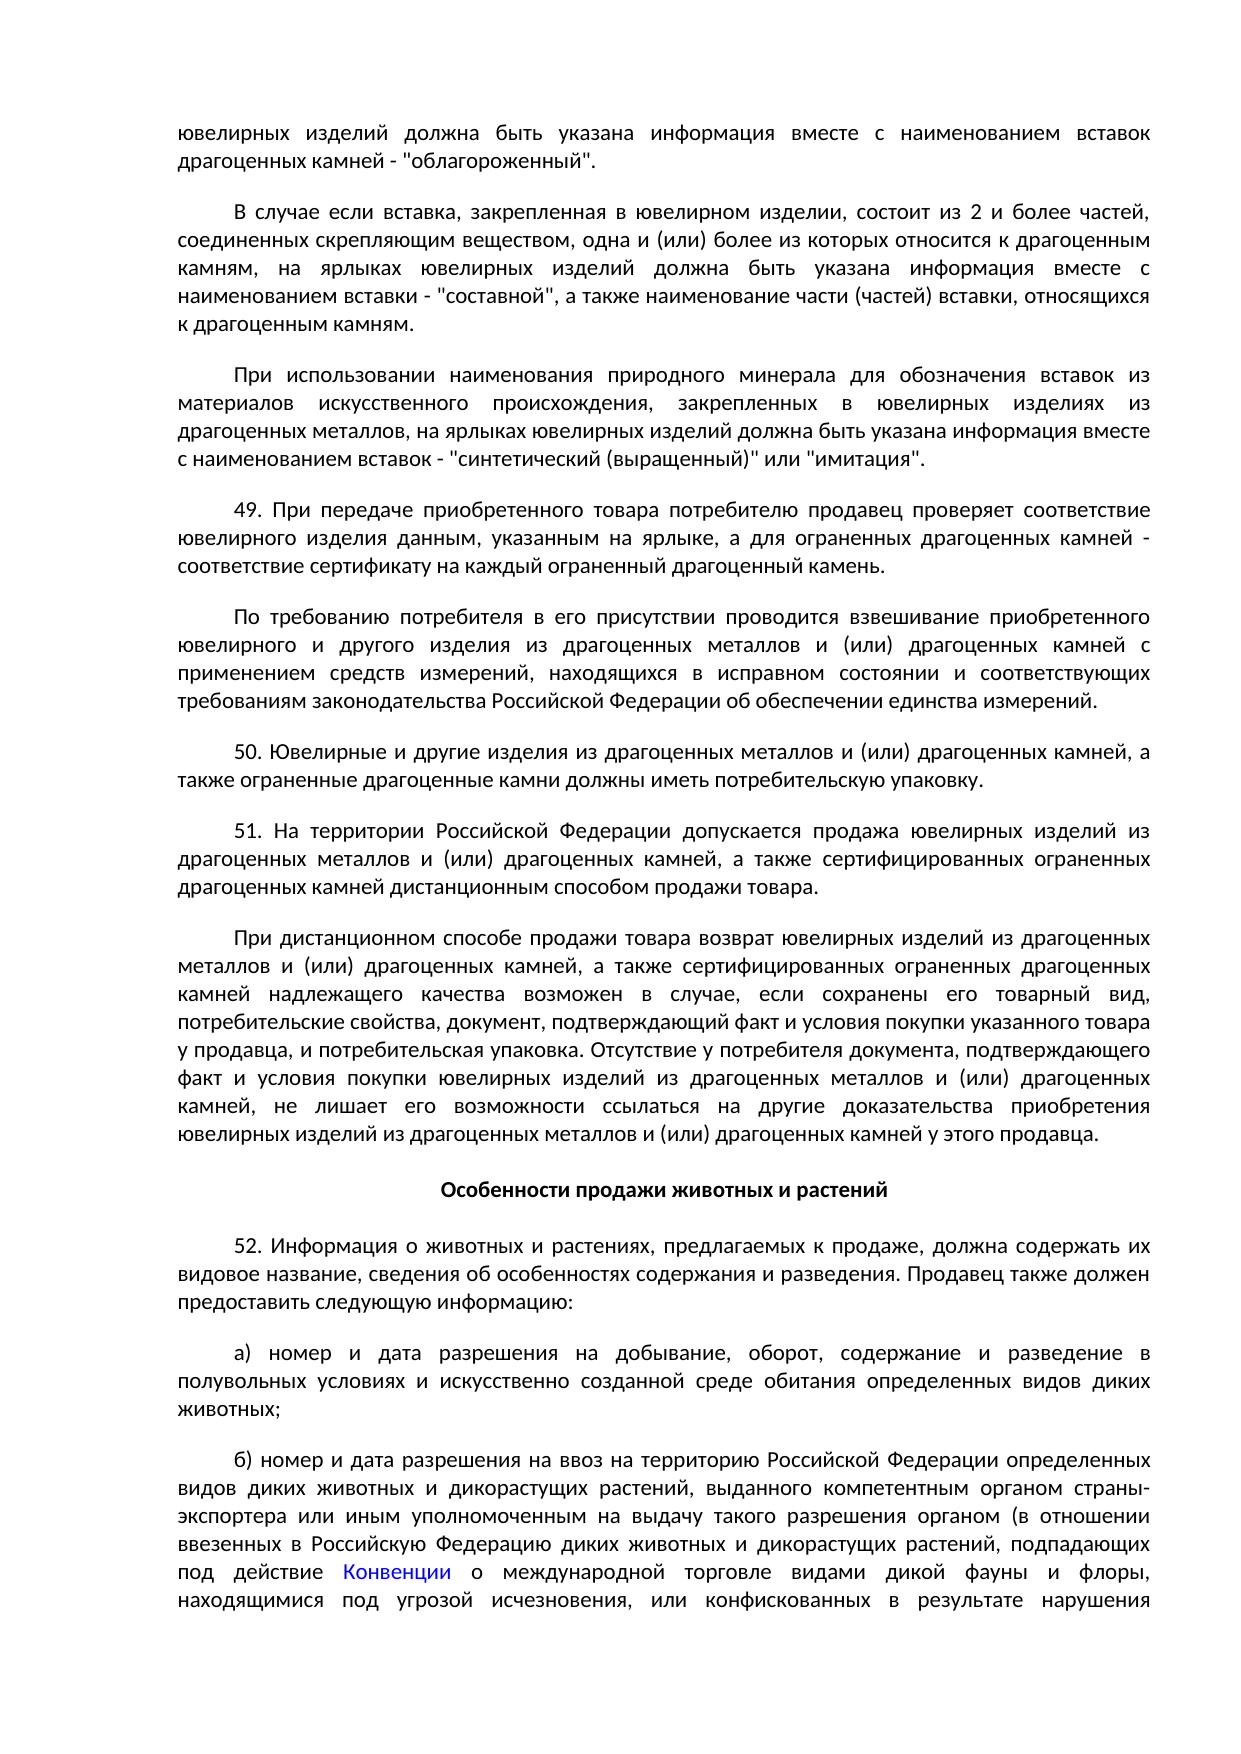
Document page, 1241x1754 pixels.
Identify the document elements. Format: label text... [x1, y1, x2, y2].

title Особенности продажи животных и растений [177, 1175, 1152, 1203]
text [177, 1445, 1152, 1613]
text При использовании наименования природного минерала для обозначения вставок из материалов искусственного происхождения, закрепленных в ювелирных изделиях из драгоценных металлов, на ярлыках ювелирных изделий должна быть указана информация вместе с наименованием вставок - "синтетический (выращенный)" или "имитация". [177, 360, 1152, 472]
text 52. Информация о животных и растениях, предлагаемых к продаже, должна содержать их видовое название, сведения об особенностях содержания и разведения. Продавец также должен предоставить следующую информацию: [177, 1231, 1152, 1315]
text 51. На территории Российской Федерации допускается продажа ювелирных изделий из драгоценных металлов и (или) драгоценных камней, а также сертифицированных ограненных драгоценных камней дистанционным способом продажи товара. [177, 816, 1152, 900]
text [177, 118, 1152, 174]
text а) номер и дата разрешения на добывание, оборот, содержание и разведение в полувольных условиях и искусственно созданной среде обитания определенных видов диких животных; [177, 1338, 1152, 1422]
text В случае если вставка, закрепленная в ювелирном изделии, состоит из 2 и более частей, соединенных скрепляющим веществом, одна и (или) более из которых относится к драгоценным камням, на ярлыках ювелирных изделий должна быть указана информация вместе с наименованием вставки - "составной", а также наименование части (частей) вставки, относящихся к драгоценным камням. [177, 197, 1152, 337]
text По требованию потребителя в его присутствии проводится взвешивание приобретенного ювелирного и другого изделия из драгоценных металлов и (или) драгоценных камней с применением средств измерений, находящихся в исправном состоянии и соответствующих требованиям законодательства Российской Федерации об обеспечении единства измерений. [177, 602, 1152, 714]
text 50. Ювелирные и другие изделия из драгоценных металлов и (или) драгоценных камней, а также ограненные драгоценные камни должны иметь потребительскую упаковку. [177, 737, 1152, 793]
text При дистанционном способе продажи товара возврат ювелирных изделий из драгоценных металлов и (или) драгоценных камней, а также сертифицированных ограненных драгоценных камней надлежащего качества возможен в случае, если сохранены его товарный вид, потребительские свойства, документ, подтверждающий факт и условия покупки указанного товара у продавца, и потребительская упаковка. Отсутствие у потребителя документа, подтверждающего факт и условия покупки ювелирных изделий из драгоценных металлов и (или) драгоценных камней, не лишает его возможности ссылаться на другие доказательства приобретения ювелирных изделий из драгоценных металлов и (или) драгоценных камней у этого продавца. [177, 923, 1152, 1147]
text 49. При передаче приобретенного товара потребителю продавец проверяет соответствие ювелирного изделия данным, указанным на ярлыке, а для ограненных драгоценных камней - соответствие сертификату на каждый ограненный драгоценный камень. [177, 495, 1152, 579]
